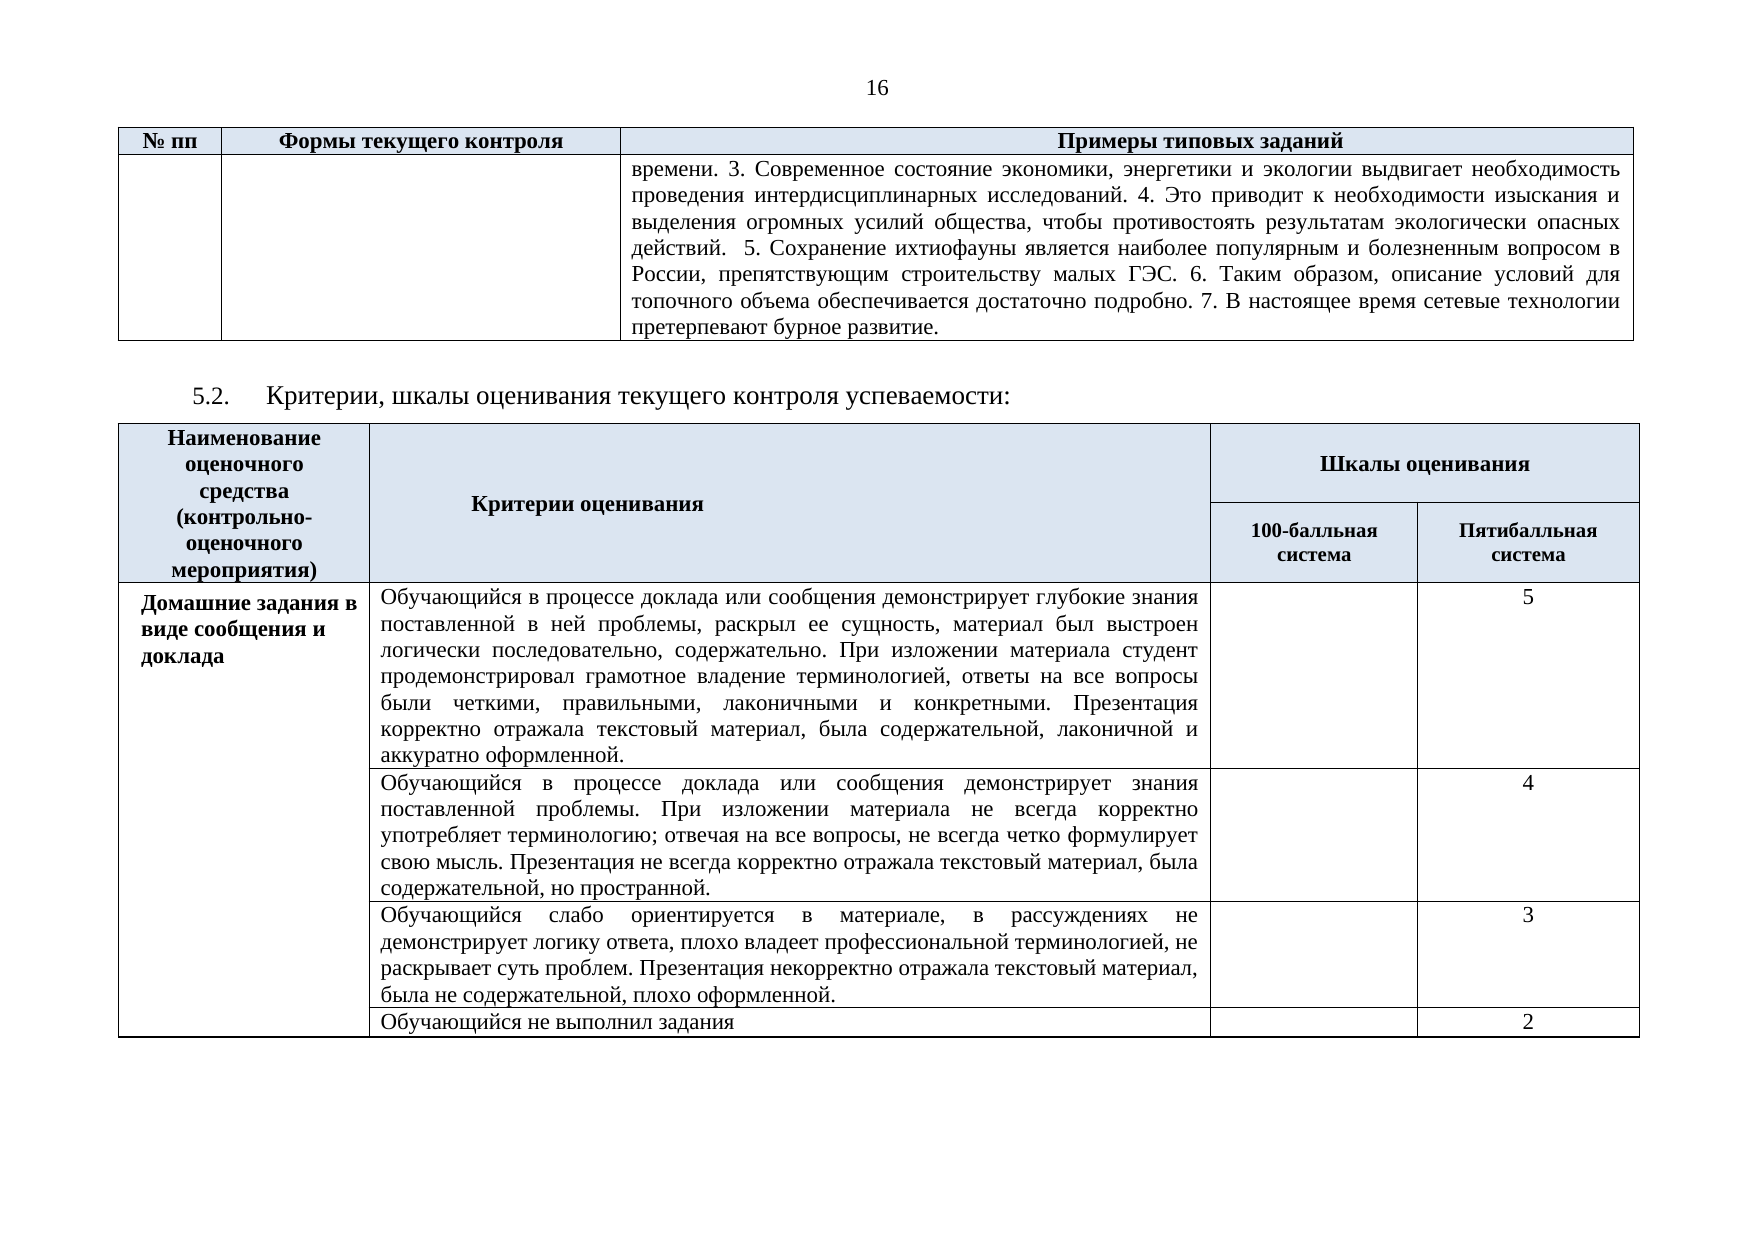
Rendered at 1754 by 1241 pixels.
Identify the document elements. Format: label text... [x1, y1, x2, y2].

table_cell Обучающийся в процессе доклада или сообщения демонстрирует знания поставленной проблемы. При изложении материала не всегда корректно употребляет терминологию; отвечая на все вопросы, не всегда четко формулирует свою мысль. Презентация не всегда корректно отражала текстовый материал, была содержательной, но пространной. [370, 769, 1210, 901]
table_cell [1211, 769, 1417, 901]
table_header Наименование оценочного средства (контрольно-оценочного мероприятия) [119, 424, 369, 582]
subtitle Критерии, шкалы оценивания текущего контроля успеваемости: [192, 379, 1636, 411]
table_cell [1211, 1008, 1417, 1036]
table_cell Домашние задания в виде сообщения и доклада [119, 583, 369, 1036]
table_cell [222, 155, 620, 339]
table_cell Обучающийся в процессе доклада или сообщения демонстрирует глубокие знания поставленной в ней проблемы, раскрыл ее сущность, материал был выстроен логически последовательно, содержательно. При изложении материала студент продемонстрировал грамотное владение терминологией, ответы на все вопросы были четкими, правильными, лаконичными и конкретными. Презентация корректно отражала текстовый материал, была содержательной, лаконичной и аккуратно оформленной. [370, 583, 1210, 768]
table_cell [1211, 583, 1417, 768]
table_cell 5 [1418, 583, 1639, 768]
table_cell [119, 155, 221, 339]
table_cell Пятибалльная система [1418, 503, 1639, 582]
table_header Критерии оценивания [370, 424, 1210, 582]
table_cell 4 [1418, 769, 1639, 901]
table_cell [1211, 902, 1417, 1007]
table_header Шкалы оценивания [1211, 424, 1639, 502]
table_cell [621, 155, 1633, 339]
table_cell 100-балльная система [1211, 503, 1417, 582]
table_header Формы текущего контроля [222, 128, 620, 154]
table_cell 3 [1418, 902, 1639, 1007]
table_header Примеры типовых заданий [621, 128, 1633, 154]
table_header № пп [119, 128, 221, 154]
table_cell Обучающийся не выполнил задания [370, 1008, 1210, 1036]
table_cell 2 [1418, 1008, 1639, 1036]
table_cell Обучающийся слабо ориентируется в материале, в рассуждениях не демонстрирует логику ответа, плохо владеет профессиональной терминологией, не раскрывает суть проблем. Презентация некорректно отражала текстовый материал, была не содержательной, плохо оформленной. [370, 902, 1210, 1007]
